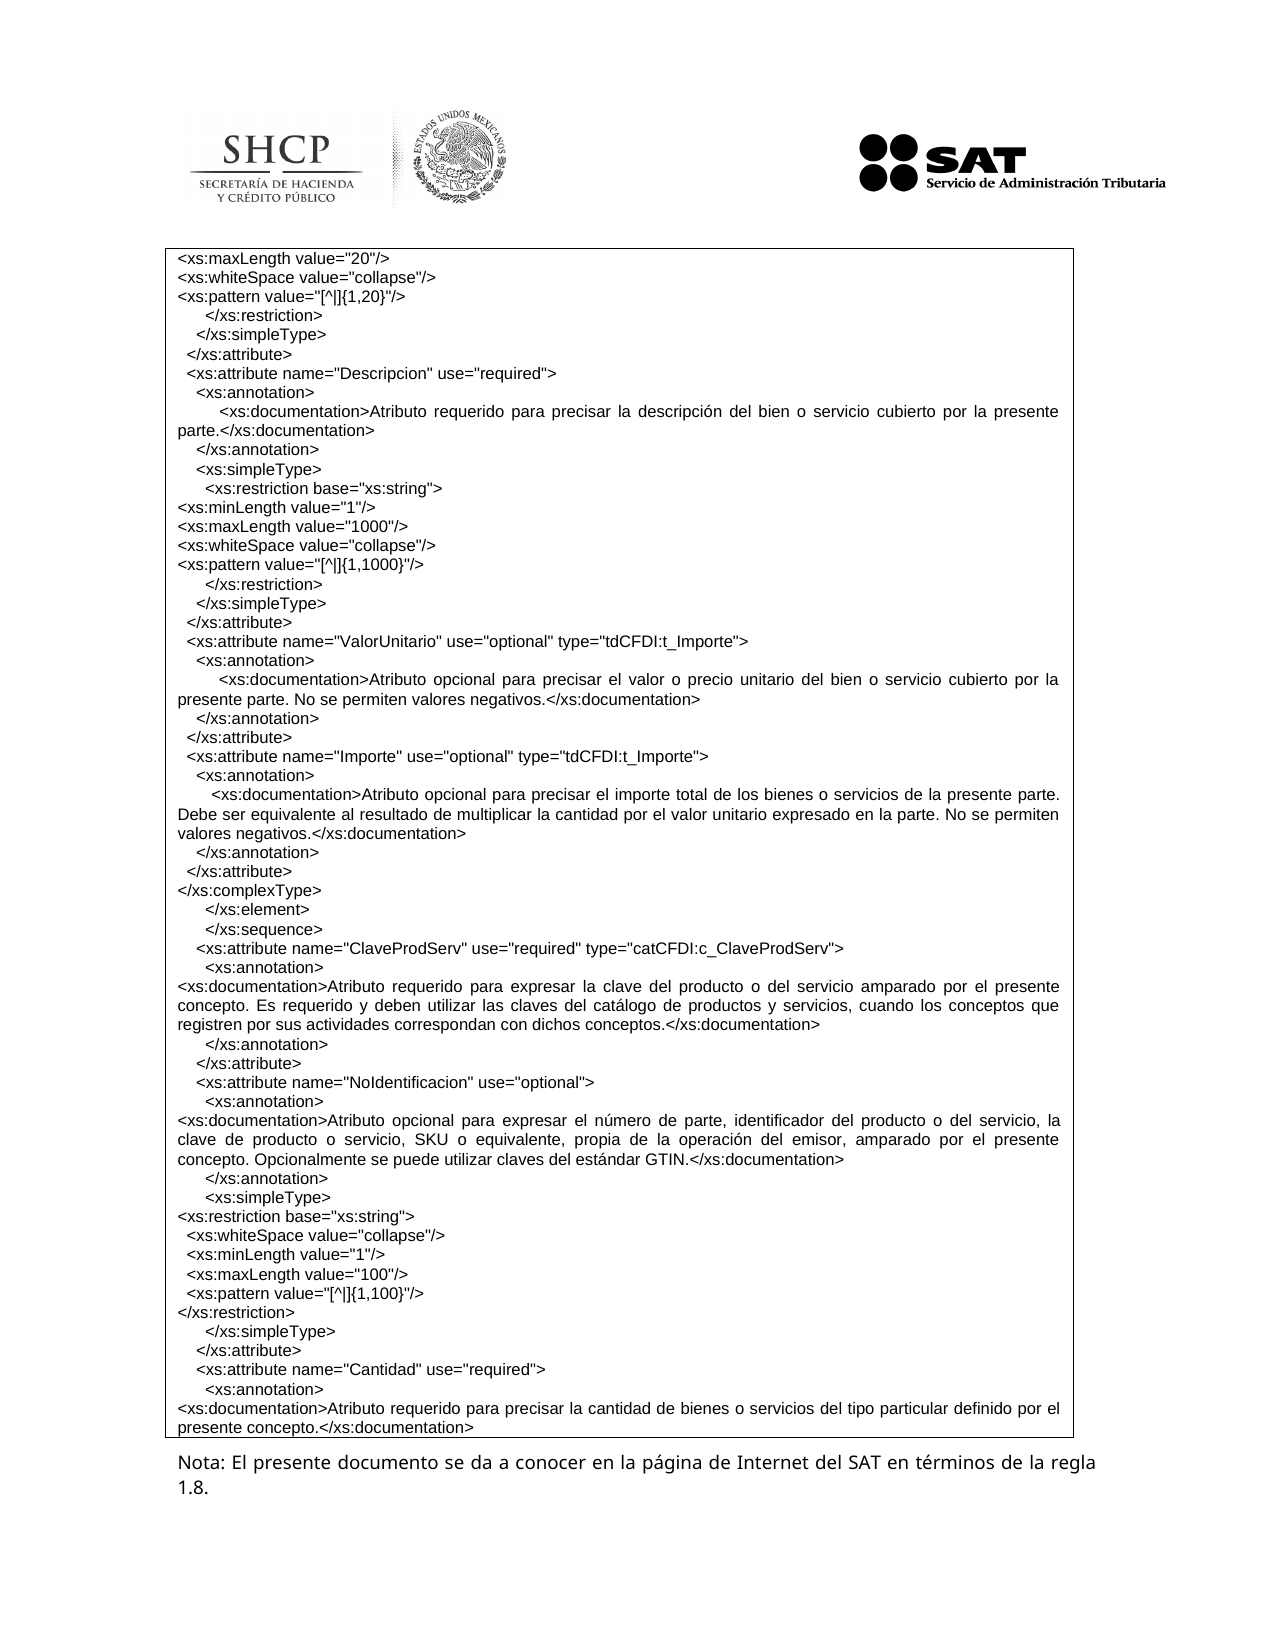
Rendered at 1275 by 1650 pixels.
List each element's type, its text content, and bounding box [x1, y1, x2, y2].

picture [177, 103, 515, 208]
picture [855, 130, 1168, 193]
